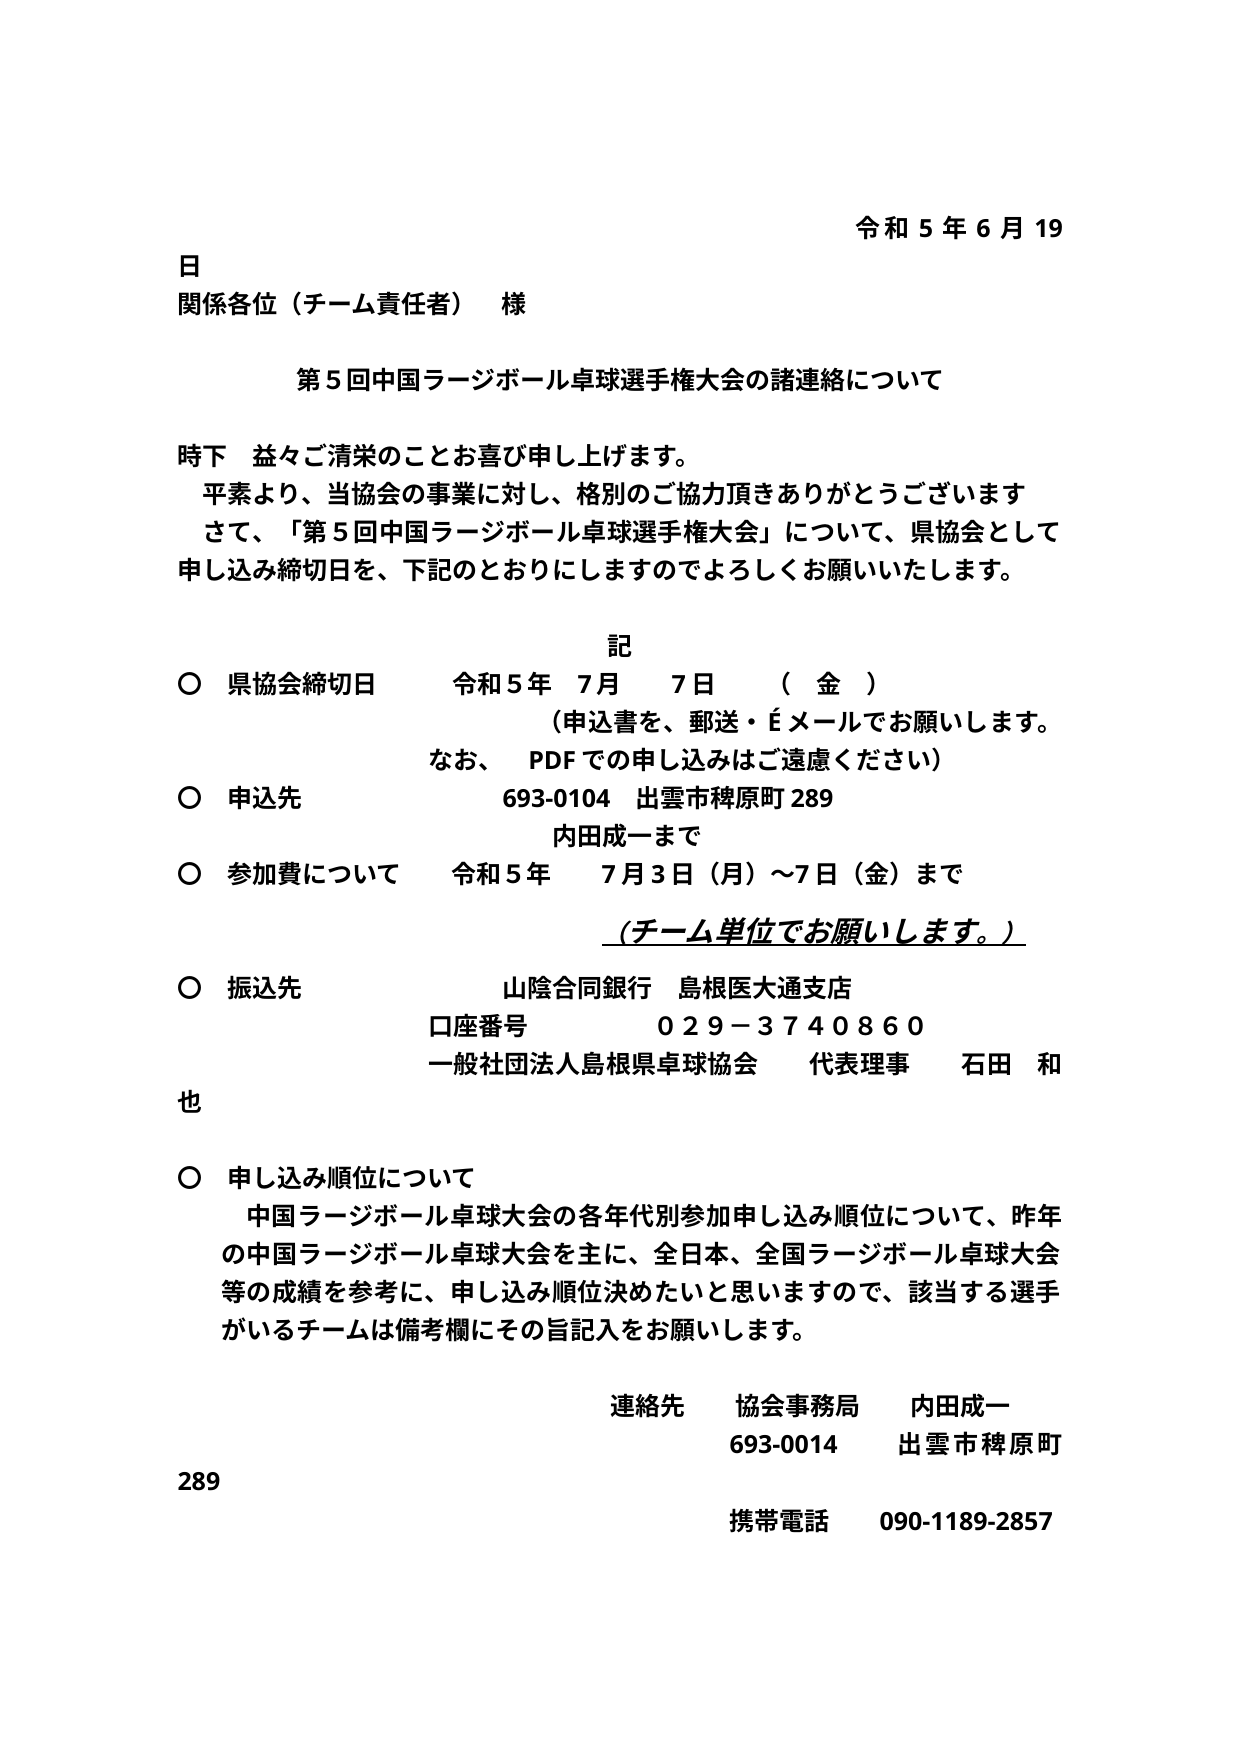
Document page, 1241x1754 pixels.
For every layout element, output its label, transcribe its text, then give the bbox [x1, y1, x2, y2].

text 一般社団法人島根県卓球協会 代表理事 石田 和也 [177, 1044, 1063, 1120]
subtitle 記 [177, 626, 1063, 664]
text 中国ラージボール卓球大会の各年代別参加申し込み順位について、昨年の中国ラージボール卓球大会を主に、全日本、全国ラージボール卓球大会等の成績を参考に、申し込み順位決めたいと思いますので、該当する選手がいるチームは備考欄にその旨記入をお願いします。 [221, 1196, 1063, 1348]
text 連絡先 協会事務局 内田成一 [177, 1386, 1063, 1424]
text 平素より、当協会の事業に対し、格別のご協力頂きありがとうございます [177, 473, 1063, 512]
text 時下 益々ご清栄のことお喜び申し上げます。 [177, 436, 1063, 473]
text 〇 申込先 693-0104 出雲市稗原町289 [177, 778, 1063, 816]
text 〇 県協会締切日 令和５年 7月 7日 （ 金 ） [177, 664, 1063, 702]
text 関係各位（チーム責任者） 様 [177, 283, 1063, 321]
text 〇 参加費について 令和５年 7月3日（月）～7日（金）まで [177, 854, 1063, 892]
text 口座番号 ０２９－３７４０８６０ [177, 1006, 1063, 1044]
text 〇 申し込み順位について [177, 1158, 1063, 1196]
text さて、「第５回中国ラージボール卓球選手権大会」について、県協会として申し込み締切日を、下記のとおりにしますのでよろしくお願いいたします。 [177, 512, 1063, 588]
text （申込書を、郵送・Éメールでお願いします。なお、 PDFでの申し込みはご遠慮ください） [177, 702, 1063, 778]
text 内田成一まで [177, 816, 1063, 854]
text 〇 振込先 山陰合同銀行 島根医大通支店 [177, 968, 1063, 1006]
text （チーム単位でお願いします。） [177, 892, 1063, 968]
text 第５回中国ラージボール卓球選手権大会の諸連絡について [177, 359, 1063, 397]
text 693-0014 出雲市稗原町289 [177, 1424, 1063, 1500]
text 令和5年6月19日 [177, 207, 1063, 283]
text 携帯電話 090-1189‐2857 [177, 1500, 1063, 1538]
